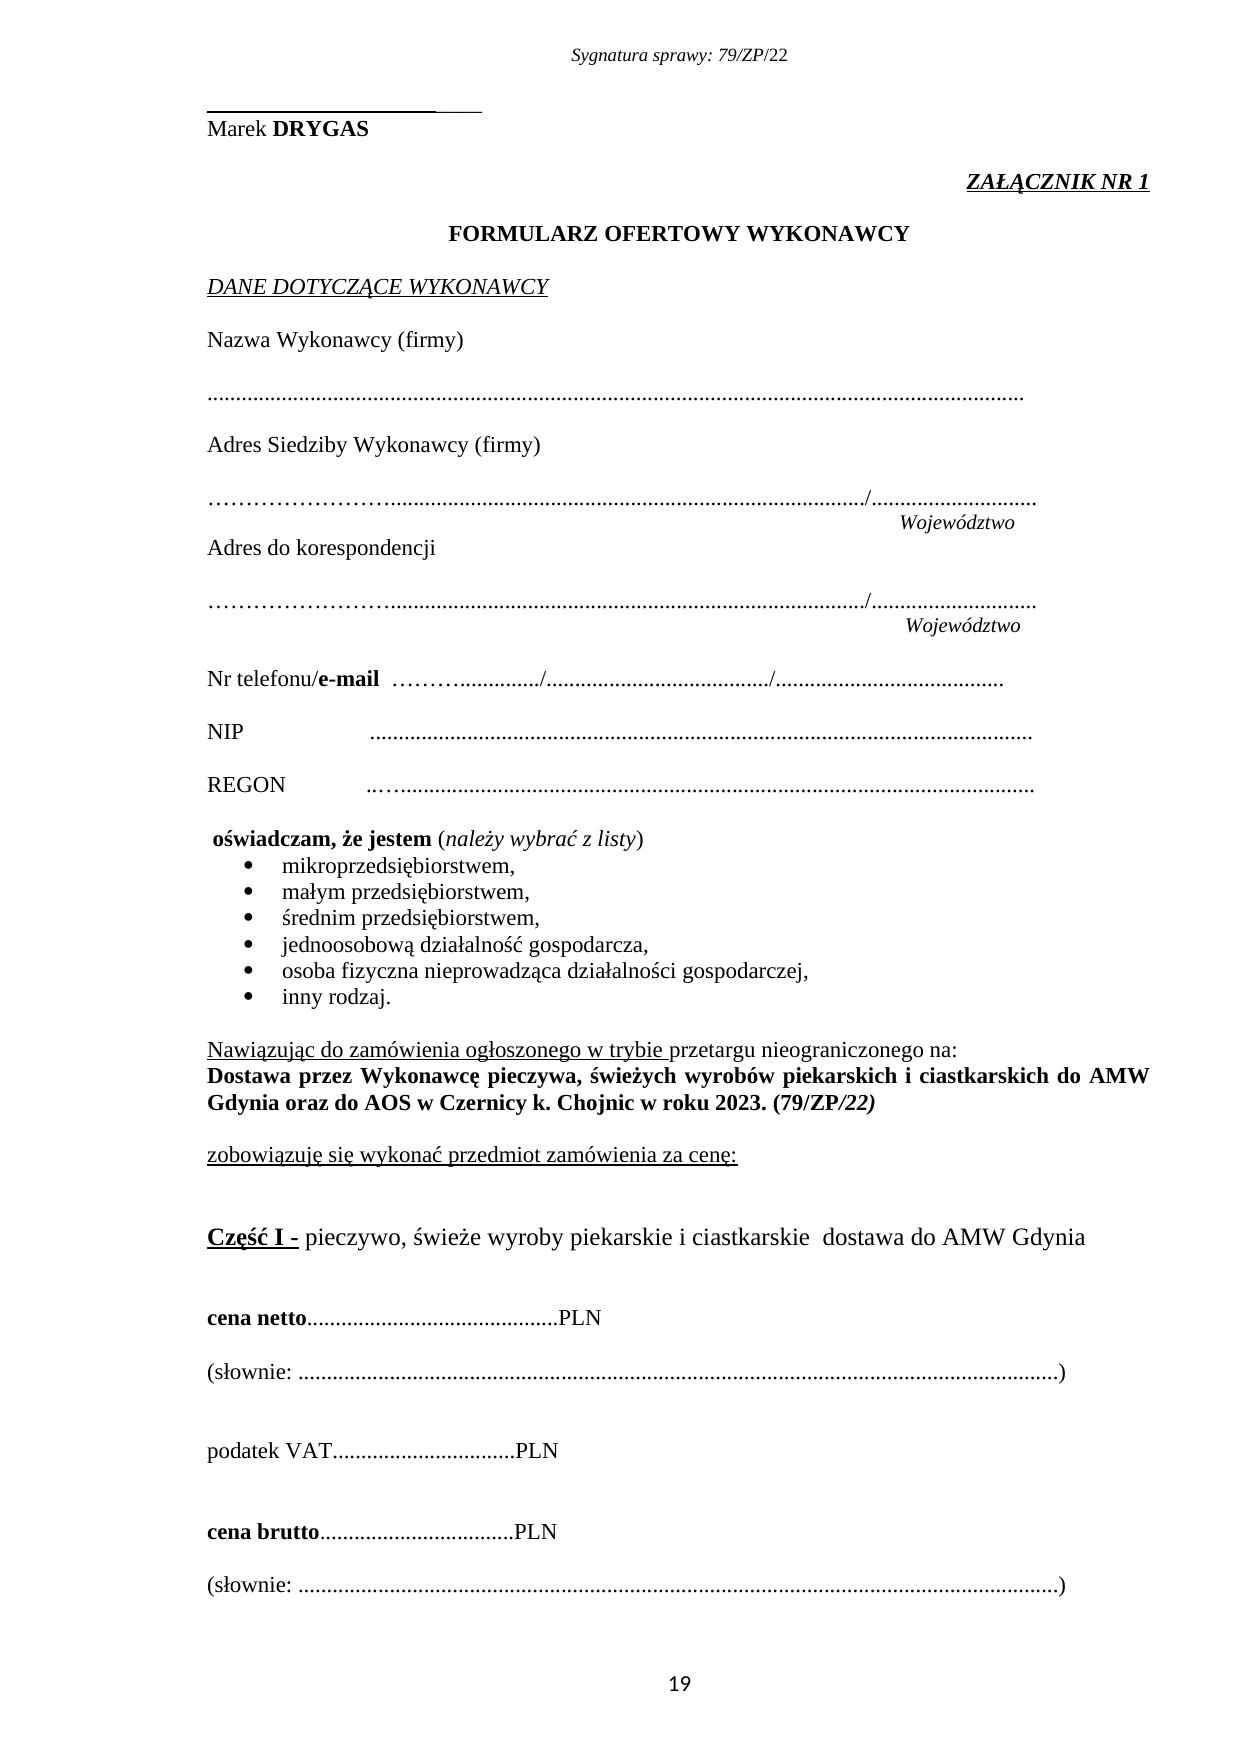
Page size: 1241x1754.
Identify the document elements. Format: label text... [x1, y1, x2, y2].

text Nawiązując do zamówienia ogłoszonego w trybie przetargu nieograniczonego na: [207, 1036, 1152, 1062]
text Województwo [207, 613, 1152, 666]
text DANE DOTYCZĄCE WYKONAWCY Nazwa Wykonawcy (firmy) [207, 273, 1152, 352]
text Dostawa przez Wykonawcę pieczywa, świeżych wyrobów piekarskich i ciastkarskich do AMW Gdynia oraz do AOS w Czernicy k. Chojnic w roku 2023. (79/ZP/22) [207, 1062, 1152, 1115]
text ________________________ [207, 89, 1152, 115]
text …………………….................................................................................../............................. [207, 587, 1152, 613]
text FORMULARZ OFERTOWY WYKONAWCY [207, 220, 1152, 247]
text Województwo Adres do korespondencji [207, 510, 1152, 561]
text cena netto............................................PLN [207, 1304, 1152, 1358]
text Marek DRYGAS [207, 115, 1152, 141]
text Nr telefonu/e-mail ………............../......................................./........................................ NIP .................................................................................................................... REGON ..…............................................................................................................... [207, 666, 1152, 825]
text ............................................................................................................................................... [207, 378, 1152, 405]
list małym przedsiębiorstwem, [244, 878, 1152, 904]
list inny rodzaj. [244, 983, 1152, 1010]
text Część I - pieczywo, świeże wyroby piekarskie i ciastkarskie dostawa do AMW Gdynia [207, 1222, 1152, 1251]
text ZAŁĄCZNIK NR 1 [871, 168, 1152, 194]
list mikroprzedsiębiorstwem, [244, 852, 1152, 878]
text …………………….................................................................................../............................. [207, 484, 1152, 510]
text (słownie: .....................................................................................................................................) [207, 1358, 1152, 1384]
text podatek VAT................................PLN [207, 1437, 1152, 1492]
list osoba fizyczna nieprowadząca działalności gospodarczej, [244, 957, 1152, 983]
list średnim przedsiębiorstwem, [244, 904, 1152, 931]
text cena brutto..................................PLN [207, 1518, 1152, 1544]
list jednoosobową działalność gospodarcza, [244, 931, 1152, 957]
text (słownie: .....................................................................................................................................) [207, 1571, 1152, 1597]
text Adres Siedziby Wykonawcy (firmy) [207, 405, 1152, 458]
text zobowiązuję się wykonać przedmiot zamówienia za cenę: [207, 1142, 1152, 1168]
text oświadczam, że jestem (należy wybrać z listy) [207, 825, 1152, 852]
